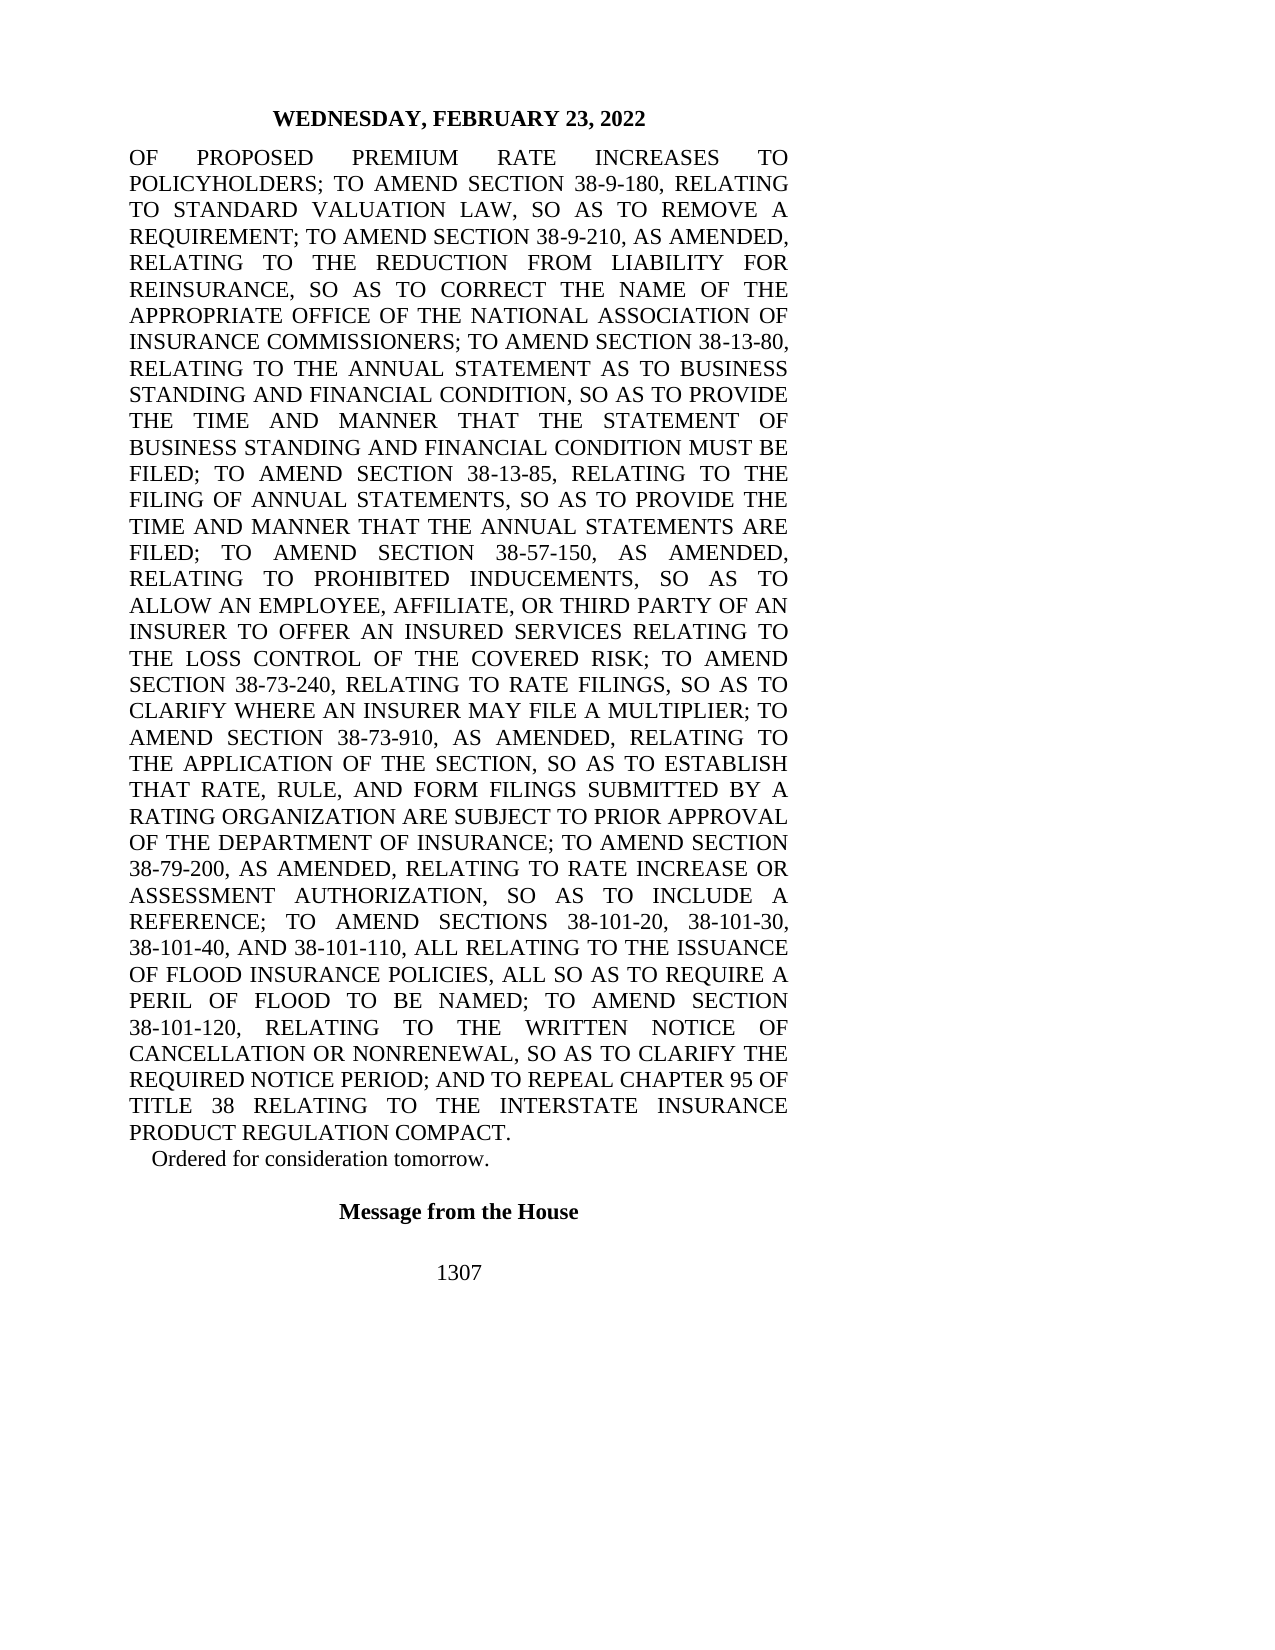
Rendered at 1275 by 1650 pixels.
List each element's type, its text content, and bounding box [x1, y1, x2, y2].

text Ordered for consideration tomorrow. [129, 1145, 789, 1172]
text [129, 144, 789, 1145]
text Message from the House [129, 1198, 789, 1224]
